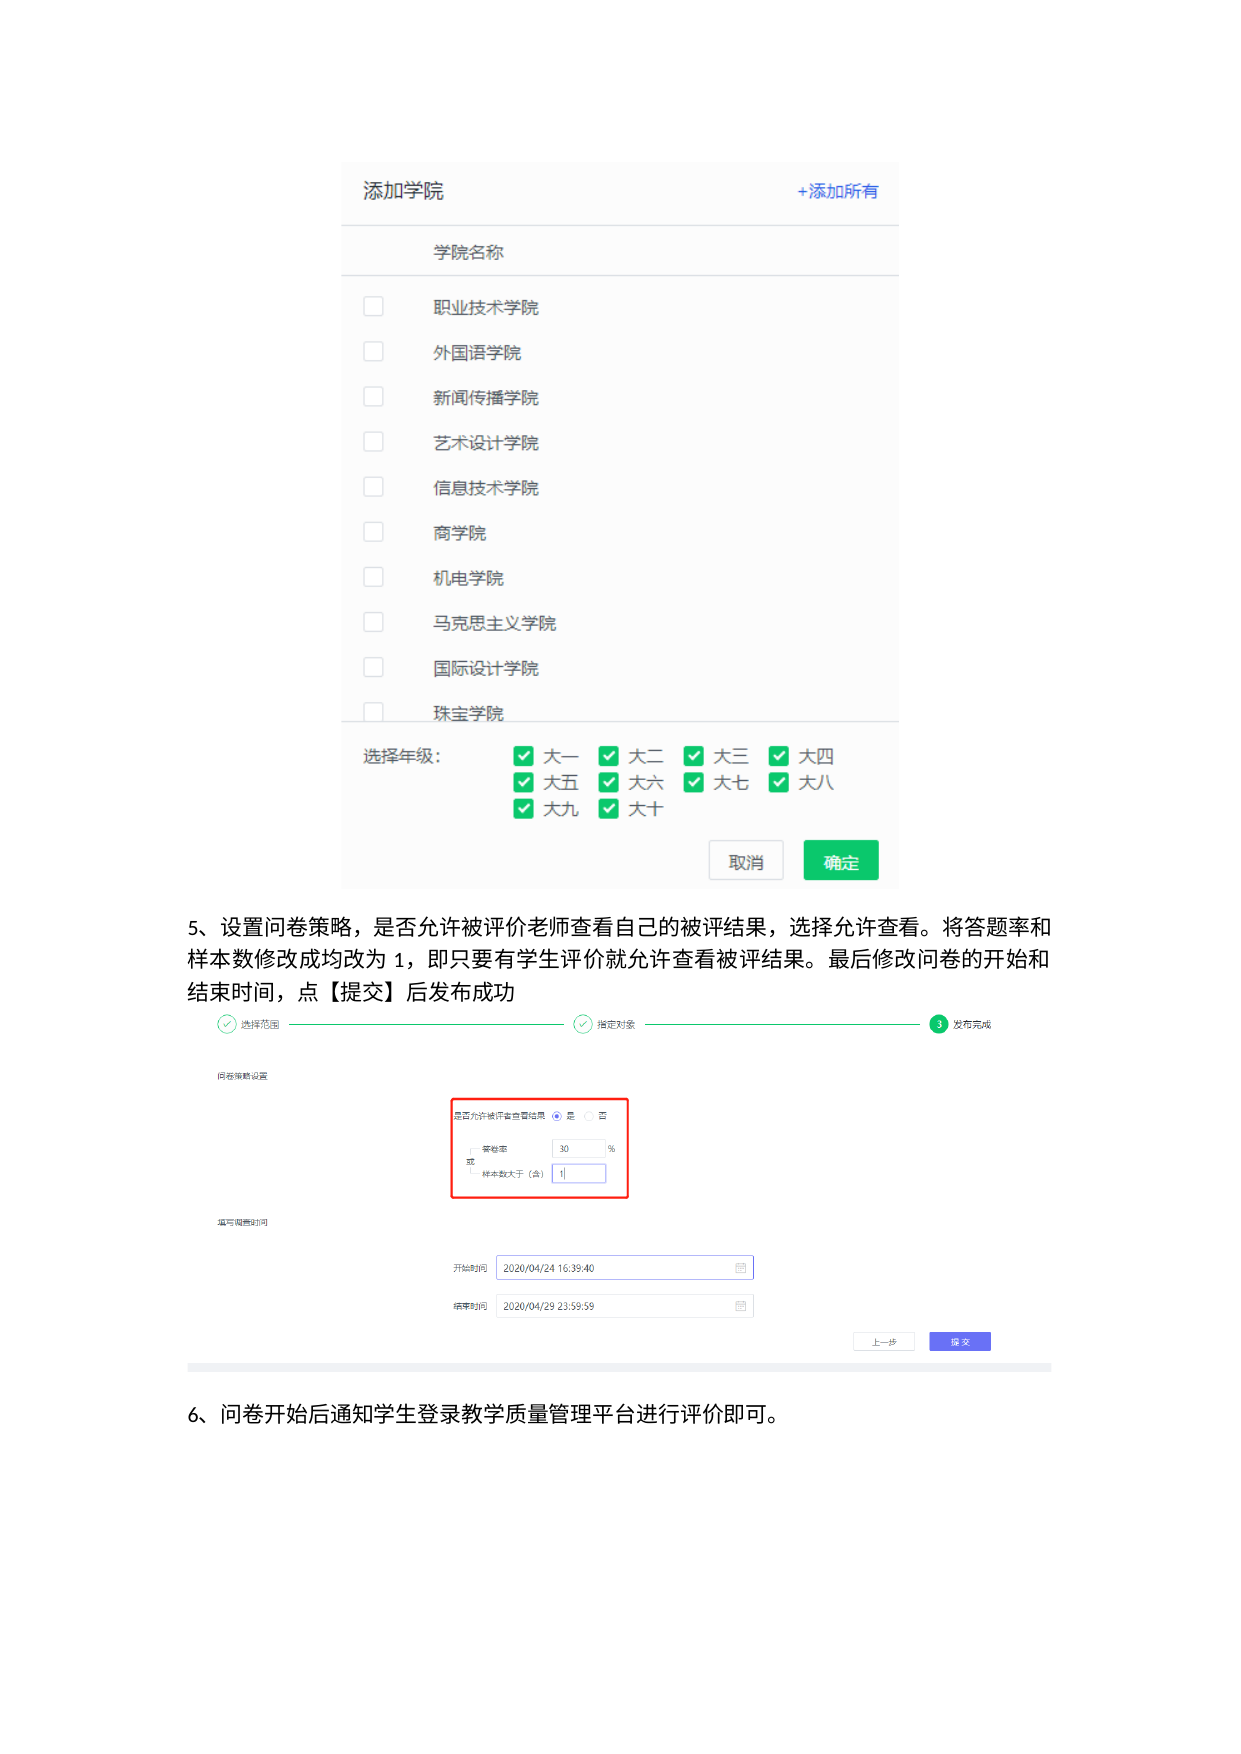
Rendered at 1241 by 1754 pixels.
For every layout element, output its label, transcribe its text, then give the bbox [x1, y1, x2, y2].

picture [341, 162, 899, 889]
text 5、设置问卷策略，是否允许被评价老师查看自己的被评结果，选择允许查看。将答题率和样本数修改成均改为1，即只要有学生评价就允许查看被评结果。最后修改问卷的开始和结束时间，点【提交】后发布成功 [187, 909, 1053, 1007]
text 6、问卷开始后通知学生登录教学质量管理平台进行评价即可。 [187, 1397, 1053, 1429]
picture [187, 1007, 1052, 1372]
